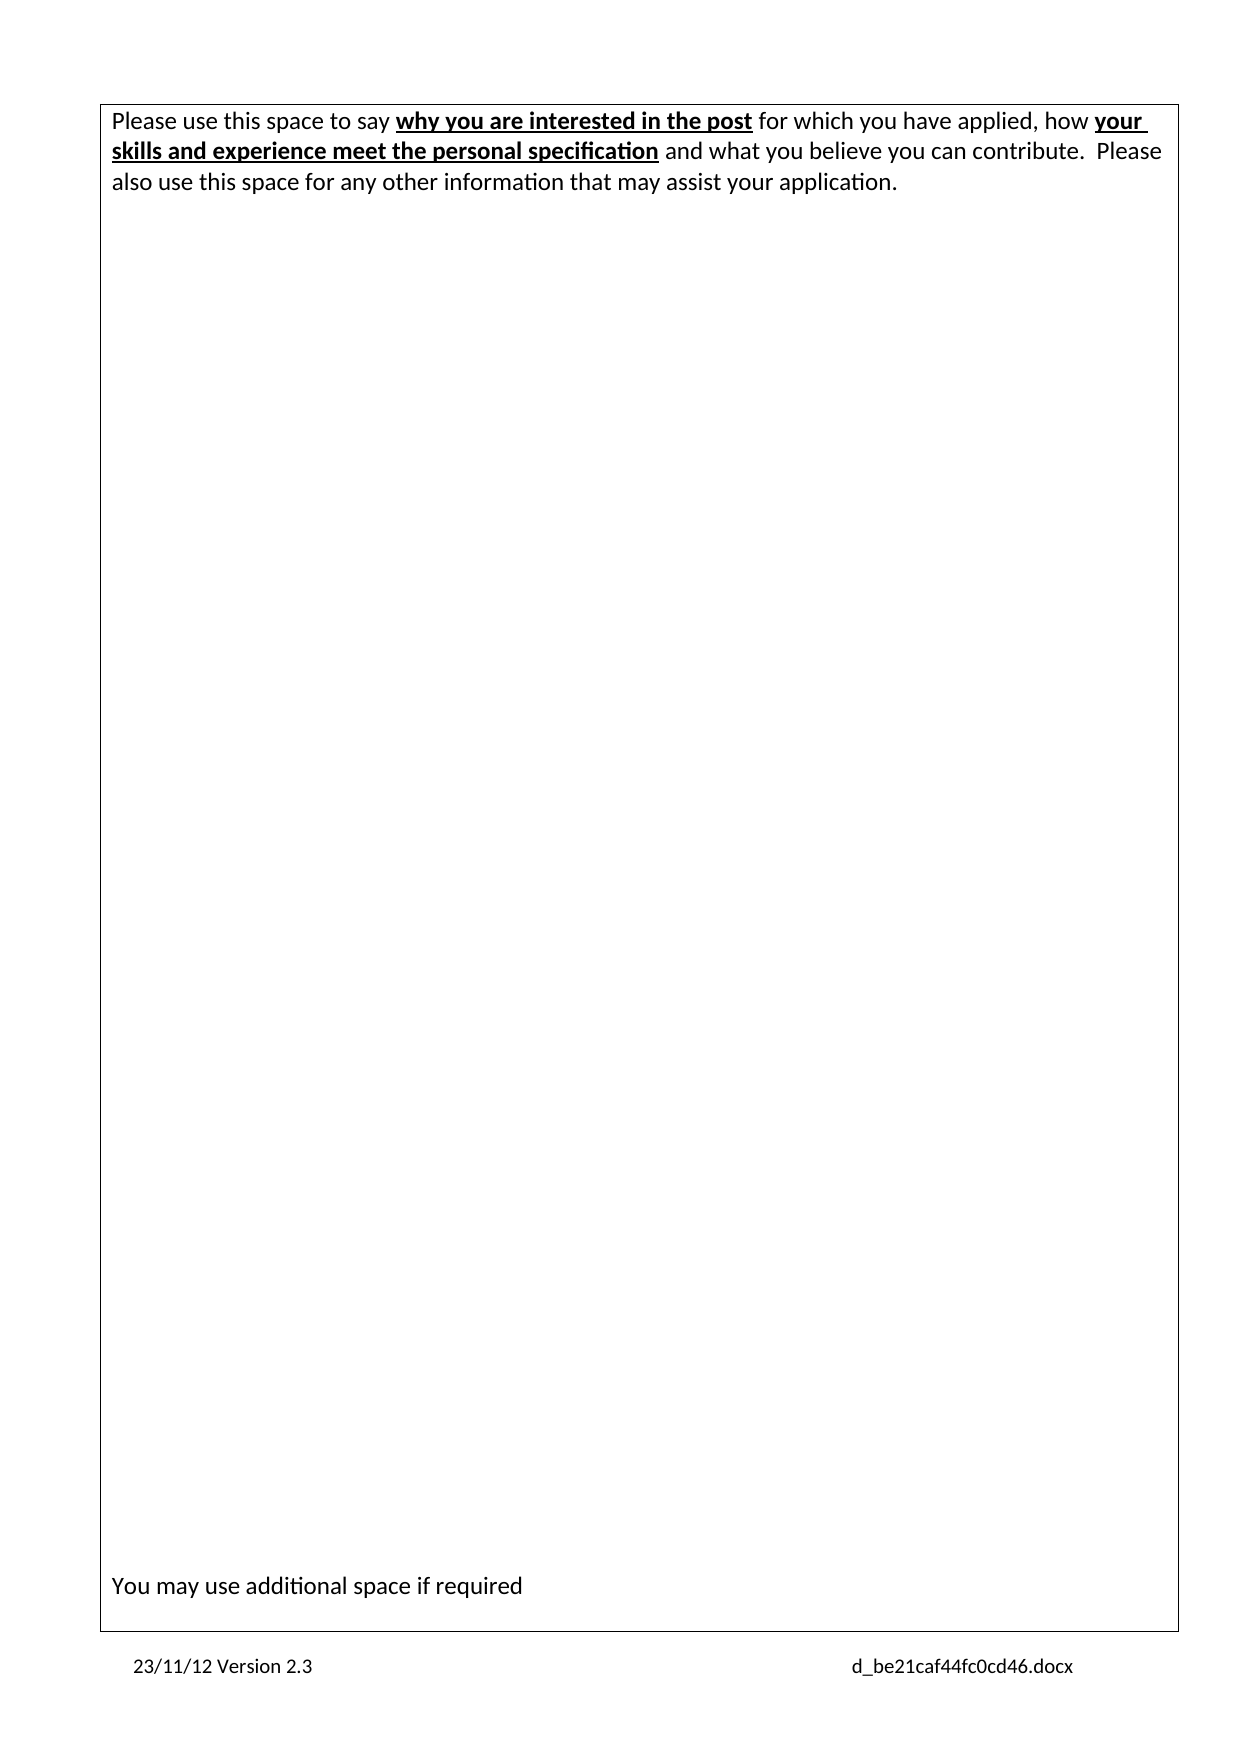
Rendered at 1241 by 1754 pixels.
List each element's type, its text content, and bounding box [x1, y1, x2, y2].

table_cell Please use this space to say why you are interested in the post for which you have applied, how your skills and experience meet the personal specification and what you believe you can contribute. Please also use this space for any other information that may assist your application. You may use additional space if required [101, 105, 1178, 1631]
